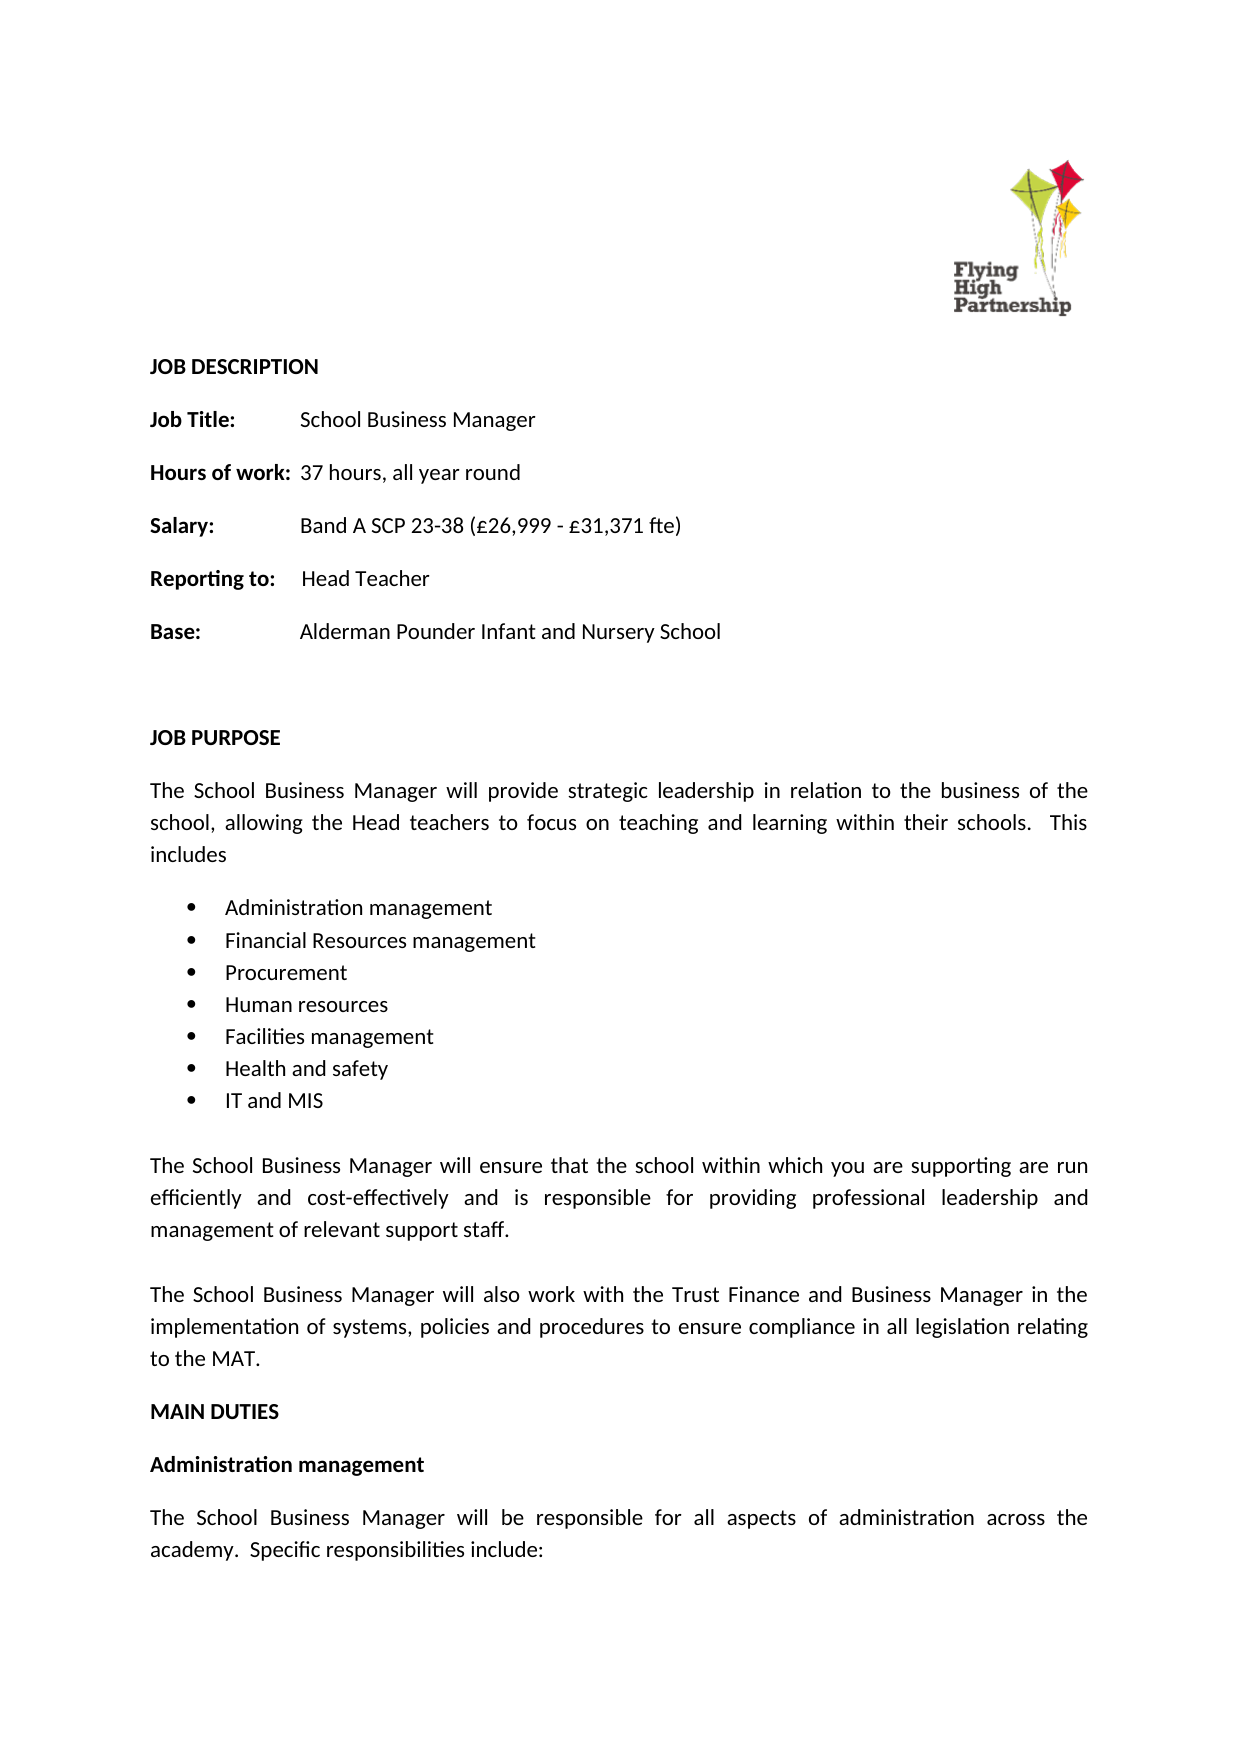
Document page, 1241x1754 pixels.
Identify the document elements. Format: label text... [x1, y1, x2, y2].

text The School Business Manager will provide strategic leadership in relation to the business of the school, allowing the Head teachers to focus on teaching and learning within their schools. This includes [150, 776, 1090, 868]
text Salary: Band A SCP 23-38 (£26,999 - £31,371 fte) [150, 511, 1090, 539]
list The School Business Manager will ensure that the school within which you are supporting are run efficiently and cost-effectively and is responsible for providing professional leadership and management of relevant support staff. [150, 1151, 1090, 1243]
text MAIN DUTIES [150, 1397, 1090, 1425]
text JOB PURPOSE [150, 723, 1090, 751]
text JOB DESCRIPTION [150, 352, 1090, 380]
text Job Title: School Business Manager [150, 405, 1090, 433]
text Reporting to: Head Teacher [150, 564, 1090, 592]
list The School Business Manager will also work with the Trust Finance and Business Manager in the implementation of systems, policies and procedures to ensure compliance in all legislation relating to the MAT. [150, 1280, 1090, 1372]
picture [939, 150, 1091, 327]
text Hours of work: 37 hours, all year round [150, 458, 1090, 486]
list Human resources [187, 990, 1090, 1018]
list Administration management [187, 893, 1090, 922]
list Financial Resources management [187, 926, 1090, 954]
list Procurement [187, 958, 1090, 986]
list Facilities management [187, 1022, 1090, 1050]
text Administration management [150, 1450, 1090, 1478]
list Health and safety [187, 1054, 1090, 1082]
list IT and MIS [187, 1087, 1090, 1115]
text Base: Alderman Pounder Infant and Nursery School [150, 617, 1090, 645]
text The School Business Manager will be responsible for all aspects of administration across the academy. Specific responsibilities include: [150, 1503, 1090, 1563]
